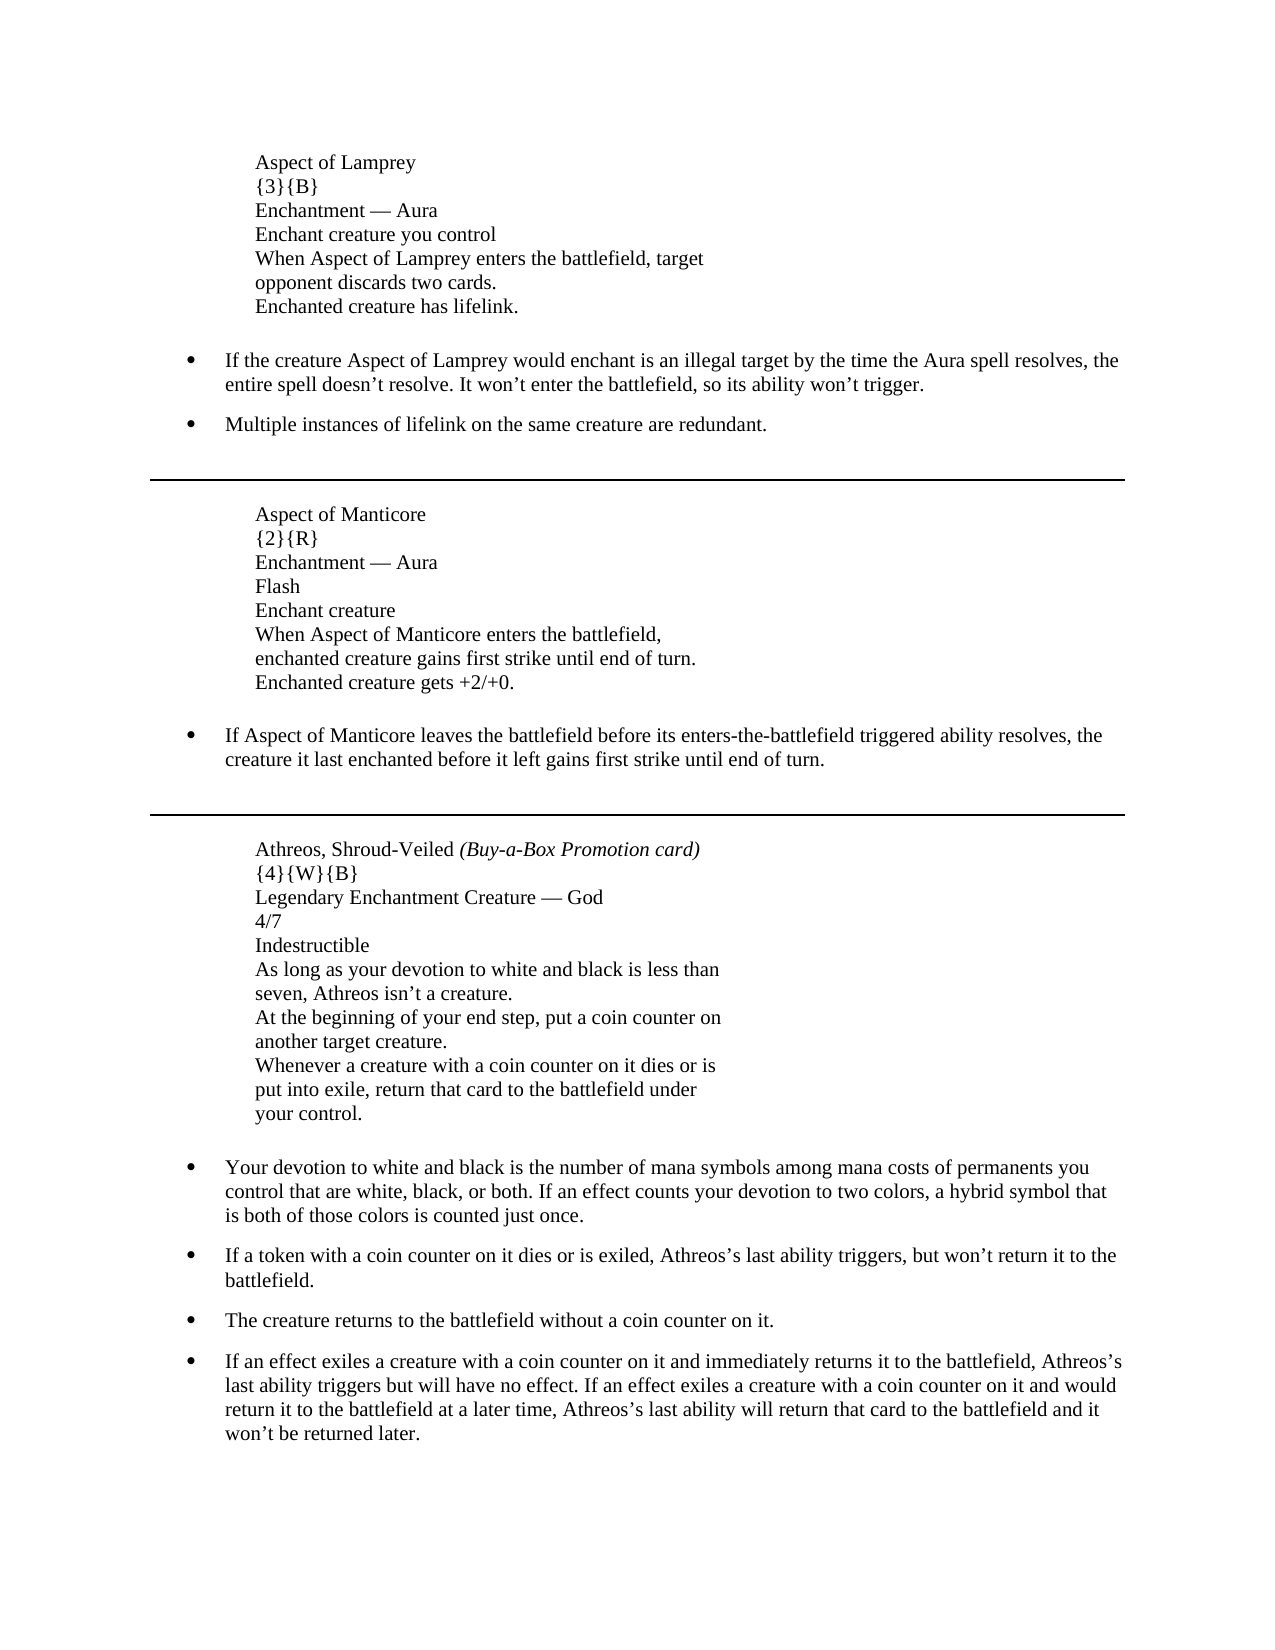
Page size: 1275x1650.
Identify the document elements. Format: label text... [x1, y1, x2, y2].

list If an effect exiles a creature with a coin counter on it and immediately returns it to the battlefield, Athreos’s last ability triggers but will have no effect. If an effect exiles a creature with a coin counter on it and would return it to the battlefield at a later time, Athreos’s last ability will return that card to the battlefield and it won’t be returned later. [187, 1349, 1125, 1445]
list Your devotion to white and black is the number of mana symbols among mana costs of permanents you control that are white, black, or both. If an effect counts your devotion to two colors, a hybrid symbol that is both of those colors is counted just once. [187, 1154, 1125, 1227]
list If a token with a coin counter on it dies or is exiled, Athreos’s last ability triggers, but won’t return it to the battlefield. [187, 1243, 1125, 1292]
list If the creature Aspect of Lamprey would enchant is an illegal target by the time the Aura spell resolves, the entire spell doesn’t resolve. It won’t enter the battlefield, so its ability won’t trigger. [187, 348, 1125, 396]
text Aspect of Lamprey {3}{B} Enchantment — Aura Enchant creature you control When Aspect of Lamprey enters the battlefield, target opponent discards two cards. Enchanted creature has lifelink. [255, 150, 735, 318]
list If Aspect of Manticore leaves the battlefield before its enters-the-battlefield triggered ability resolves, the creature it last enchanted before it left gains first strike until end of turn. [187, 723, 1125, 771]
list The creature returns to the battlefield without a coin counter on it. [187, 1308, 1125, 1332]
text Aspect of Manticore {2}{R} Enchantment — Aura Flash Enchant creature When Aspect of Manticore enters the battlefield, enchanted creature gains first strike until end of turn. Enchanted creature gets +2/+0. [255, 502, 735, 694]
text Athreos, Shroud-Veiled (Buy-a-Box Promotion card) {4}{W}{B} Legendary Enchantment Creature — God 4/7 Indestructible As long as your devotion to white and black is less than seven, Athreos isn’t a creature. At the beginning of your end step, put a coin counter on another target creature. Whenever a creature with a coin counter on it dies or is put into exile, return that card to the battlefield under your control. [255, 837, 735, 1125]
list Multiple instances of lifelink on the same creature are redundant. [187, 412, 1125, 436]
